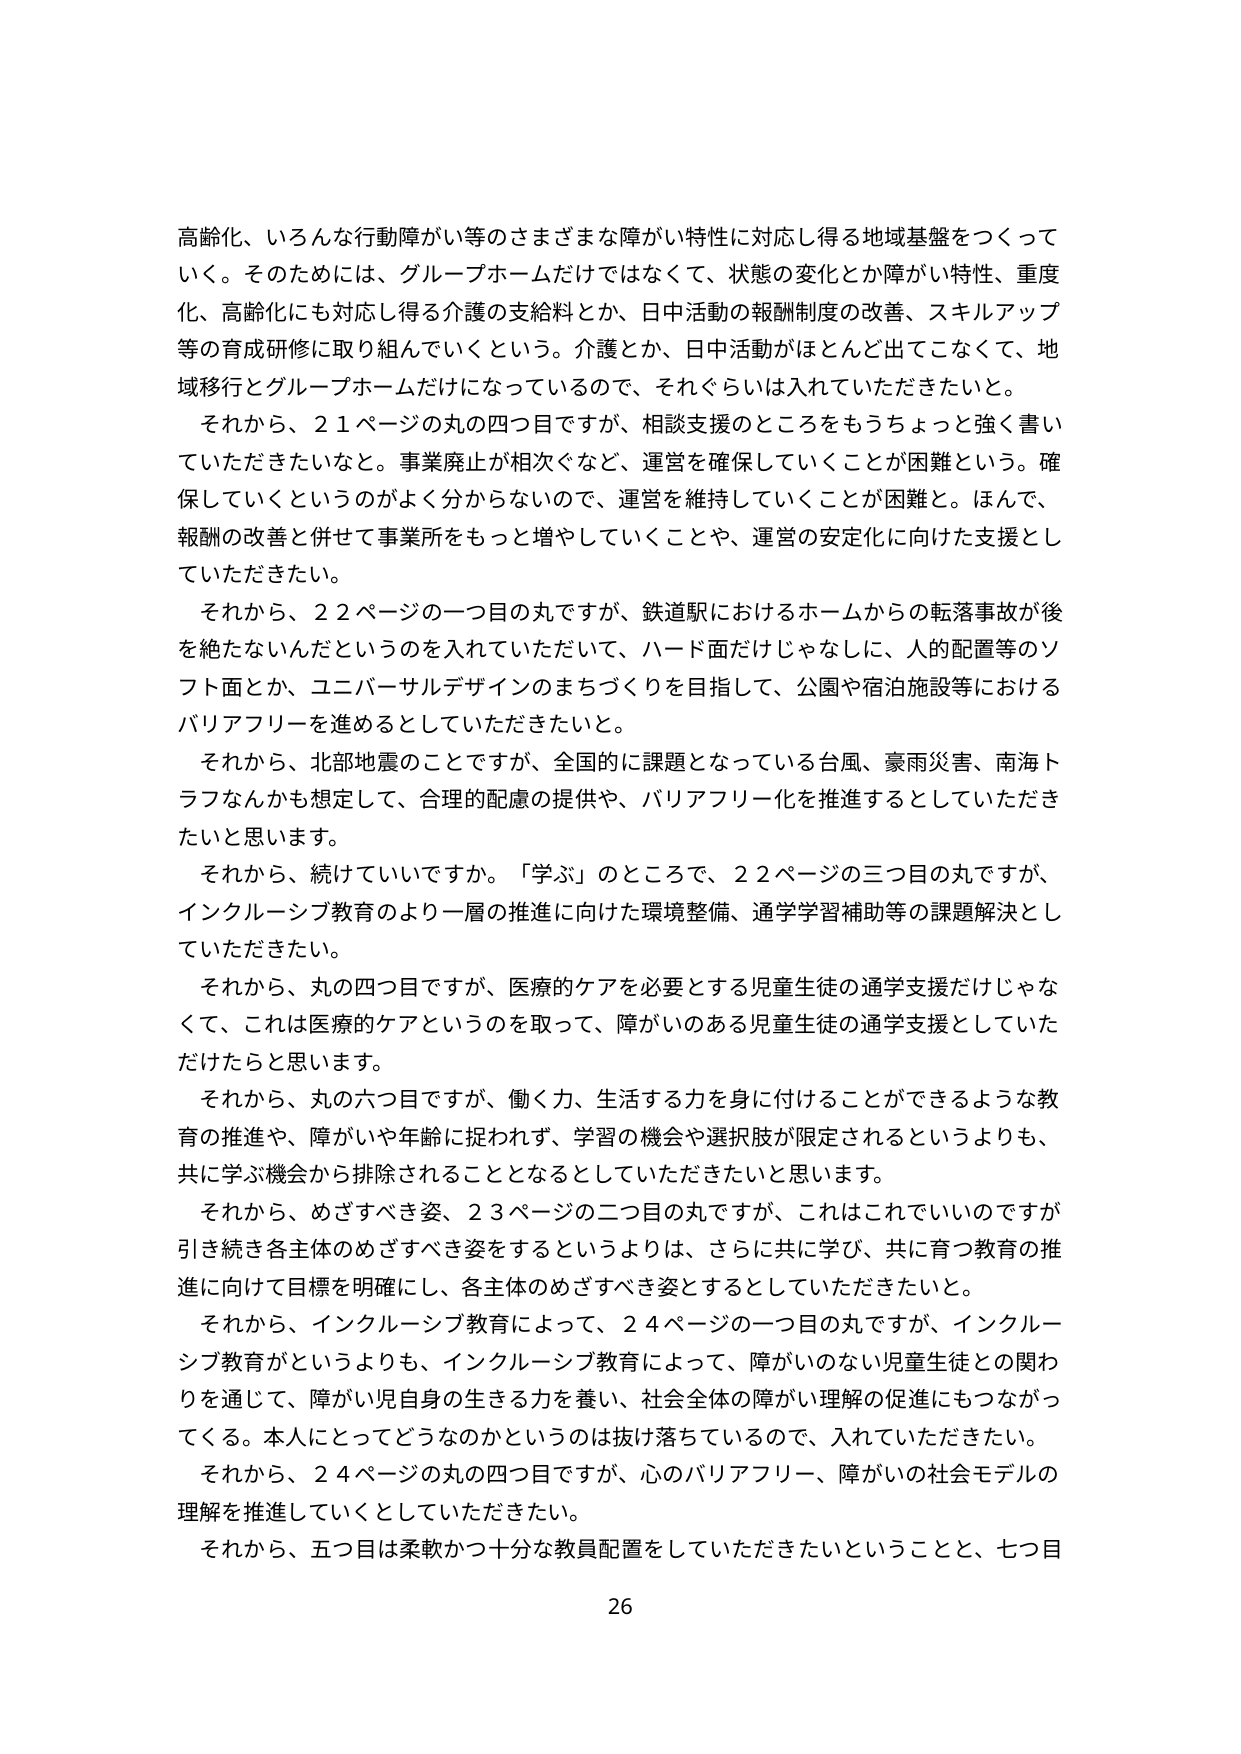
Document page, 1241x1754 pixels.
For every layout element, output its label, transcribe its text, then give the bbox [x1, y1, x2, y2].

text それから、めざすべき姿、２３ページの二つ目の丸ですが、これはこれでいいのですが、引き続き各主体のめざすべき姿をするというよりは、さらに共に学び、共に育つ教育の推進に向けて目標を明確にし、各主体のめざすべき姿とするとしていただきたいと。 [177, 1192, 1063, 1304]
text それから、続けていいですか。「学ぶ」のところで、２２ページの三つ目の丸ですが、インクルーシブ教育のより一層の推進に向けた環境整備、通学学習補助等の課題解決としていただきたい。 [177, 854, 1063, 967]
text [177, 217, 1063, 404]
text それから、北部地震のことですが、全国的に課題となっている台風、豪雨災害、南海トラフなんかも想定して、合理的配慮の提供や、バリアフリー化を推進するとしていただきたいと思います。 [177, 742, 1063, 854]
text それから、２２ページの一つ目の丸ですが、鉄道駅におけるホームからの転落事故が後を絶たないんだというのを入れていただいて、ハード面だけじゃなしに、人的配置等のソフト面とか、ユニバーサルデザインのまちづくりを目指して、公園や宿泊施設等におけるバリアフリーを進めるとしていただきたいと。 [177, 592, 1063, 742]
text それから、２１ページの丸の四つ目ですが、相談支援のところをもうちょっと強く書いていただきたいなと。事業廃止が相次ぐなど、運営を確保していくことが困難という。確保していくというのがよく分からないので、運営を維持していくことが困難と。ほんで、報酬の改善と併せて事業所をもっと増やしていくことや、運営の安定化に向けた支援としていただきたい。 [177, 404, 1063, 592]
text それから、丸の六つ目ですが、働く力、生活する力を身に付けることができるような教育の推進や、障がいや年齢に捉われず、学習の機会や選択肢が限定されるというよりも、共に学ぶ機会から排除されることとなるとしていただきたいと思います。 [177, 1079, 1063, 1192]
text それから、インクルーシブ教育によって、２４ページの一つ目の丸ですが、インクルーシブ教育がというよりも、インクルーシブ教育によって、障がいのない児童生徒との関わりを通じて、障がい児自身の生きる力を養い、社会全体の障がい理解の促進にもつながってくる。本人にとってどうなのかというのは抜け落ちているので、入れていただきたい。 [177, 1304, 1063, 1454]
text それから、２４ページの丸の四つ目ですが、心のバリアフリー、障がいの社会モデルの理解を推進していくとしていただきたい。 [177, 1454, 1063, 1529]
text それから、丸の四つ目ですが、医療的ケアを必要とする児童生徒の通学支援だけじゃなくて、これは医療的ケアというのを取って、障がいのある児童生徒の通学支援としていただけたらと思います。 [177, 967, 1063, 1079]
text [177, 1529, 1063, 1567]
